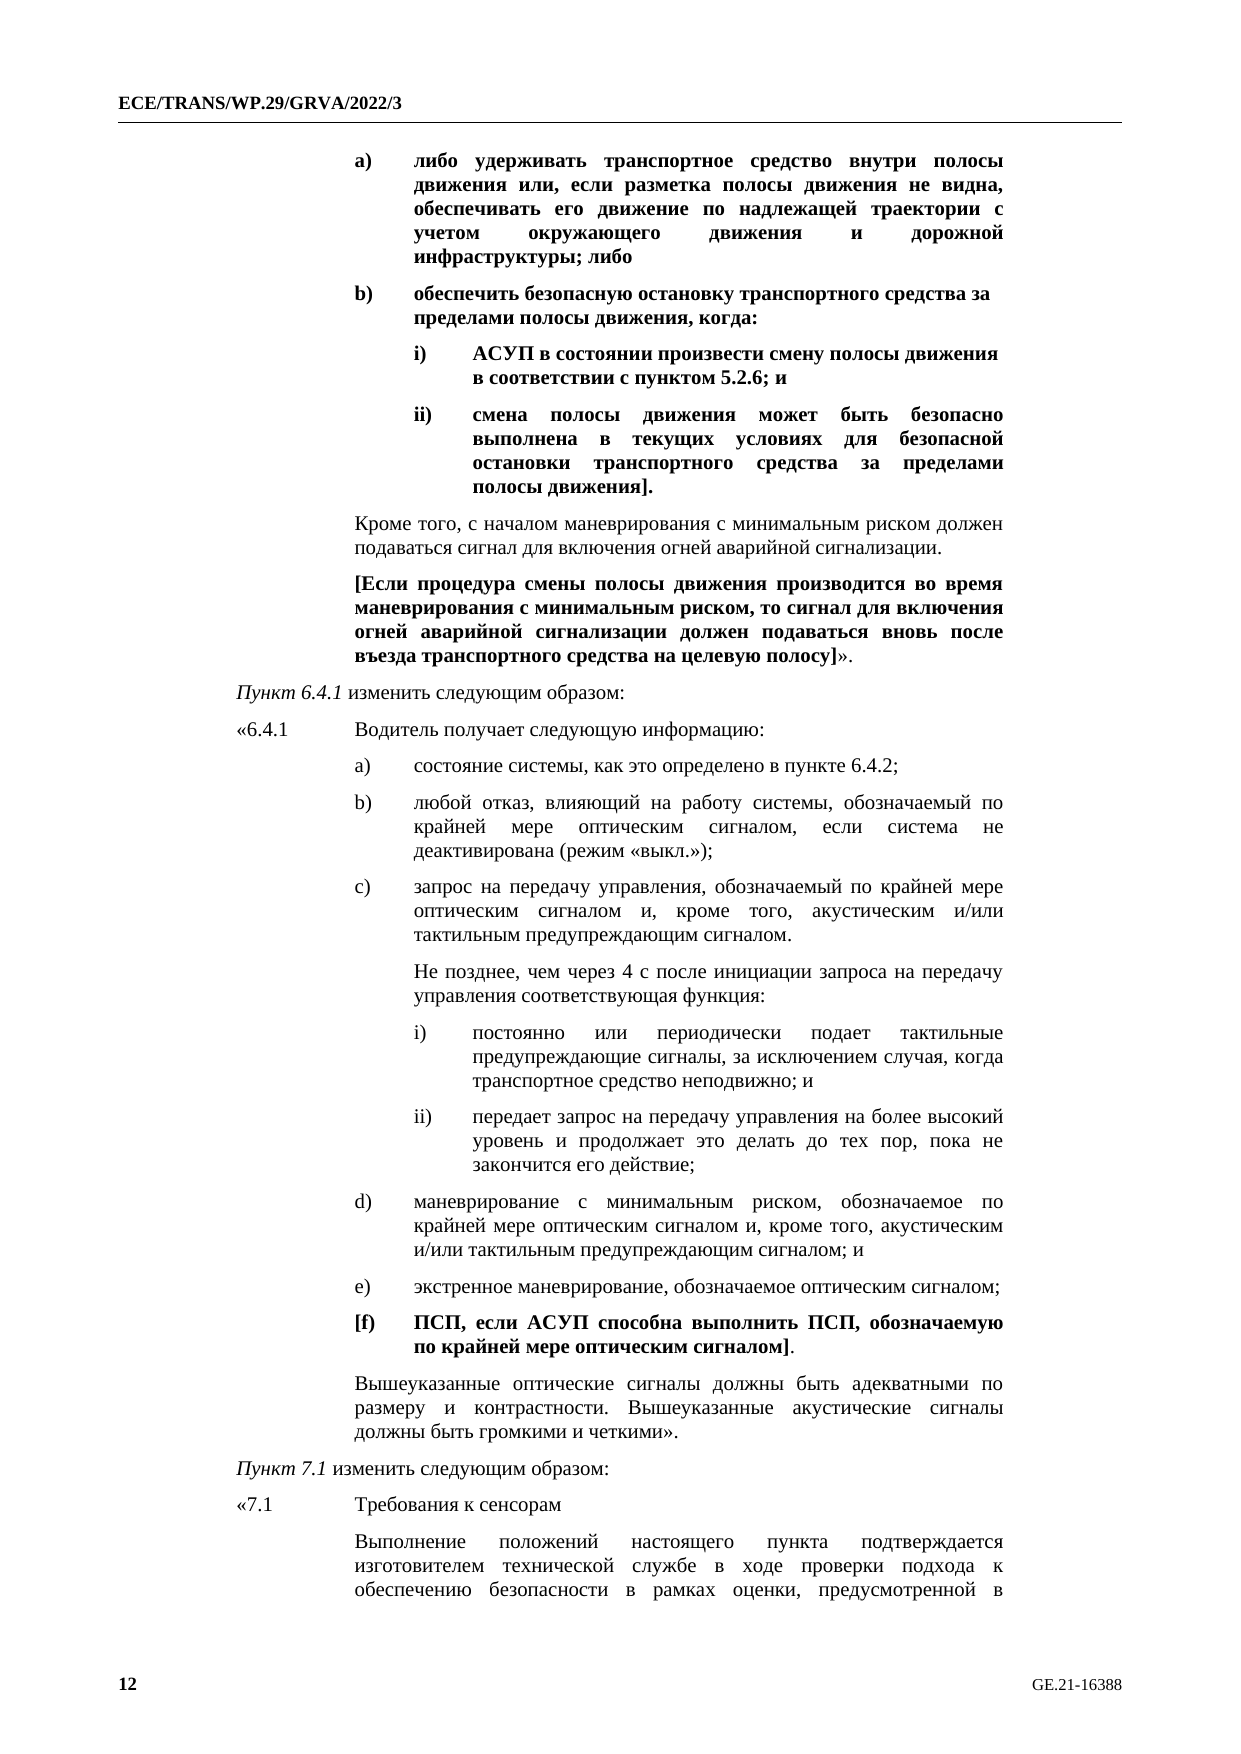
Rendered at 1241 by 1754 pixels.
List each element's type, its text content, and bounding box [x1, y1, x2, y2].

text Пункт 6.4.1 изменить следующим образом: [236, 680, 1004, 704]
text i) АСУП в состоянии произвести смену полосы движения в соответствии с пунктом 5.2.6; и [413, 341, 1004, 389]
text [354, 1529, 1004, 1601]
text Вышеуказанные оптические сигналы должны быть адекватными по размеру и контрастности. Вышеуказанные акустические сигналы должны быть громкими и четкими». [354, 1371, 1004, 1443]
text i) постоянно или периодически подает тактильные предупреждающие сигналы, за исключением случая, когда транспортное средство неподвижно; и [413, 1019, 1004, 1092]
text e) экстренное маневрирование, обозначаемое оптическим сигналом; [354, 1274, 1004, 1298]
text ii) смена полосы движения может быть безопасно выполнена в текущих условиях для безопасной остановки транспортного средства за пределами полосы движения]. [413, 402, 1004, 498]
text [Если процедура смены полосы движения производится во время маневрирования с минимальным риском, то сигнал для включения огней аварийной сигнализации должен подаваться вновь после въезда транспортного средства на целевую полосу]». [354, 571, 1004, 667]
text Не позднее, чем через 4 с после инициации запроса на передачу управления соответствующая функция: [413, 959, 1004, 1007]
text a) либо удерживать транспортное средство внутри полосы движения или, если разметка полосы движения не видна, обеспечивать его движение по надлежащей траектории с учетом окружающего движения и дорожной инфраструктуры; либо [354, 148, 1004, 268]
text c) запрос на передачу управления, обозначаемый по крайней мере оптическим сигналом и, кроме того, акустическим и/или тактильным предупреждающим сигналом. [354, 874, 1004, 946]
text «7.1 Требования к сенсорам [236, 1492, 1004, 1516]
text b) обеспечить безопасную остановку транспортного средства за пределами полосы движения, когда: [354, 281, 1004, 329]
text d) маневрирование с минимальным риском, обозначаемое по крайней мере оптическим сигналом и, кроме того, акустическим и/или тактильным предупреждающим сигналом; и [354, 1189, 1004, 1261]
text [f) ПСП, если АСУП способна выполнить ПСП, обозначаемую по крайней мере оптическим сигналом]. [354, 1310, 1004, 1358]
text ii) передает запрос на передачу управления на более высокий уровень и продолжает это делать до тех пор, пока не закончится его действие; [413, 1104, 1004, 1176]
text Кроме того, с началом маневрирования с минимальным риском должен подаваться сигнал для включения огней аварийной сигнализации. [354, 511, 1004, 559]
text «6.4.1 Водитель получает следующую информацию: [236, 716, 1004, 741]
text b) любой отказ, влияющий на работу системы, обозначаемый по крайней мере оптическим сигналом, если система не деактивирована (режим «выкл.»); [354, 789, 1004, 862]
text Пункт 7.1 изменить следующим образом: [236, 1456, 1004, 1479]
text a) состояние системы, как это определено в пункте 6.4.2; [354, 753, 1004, 777]
